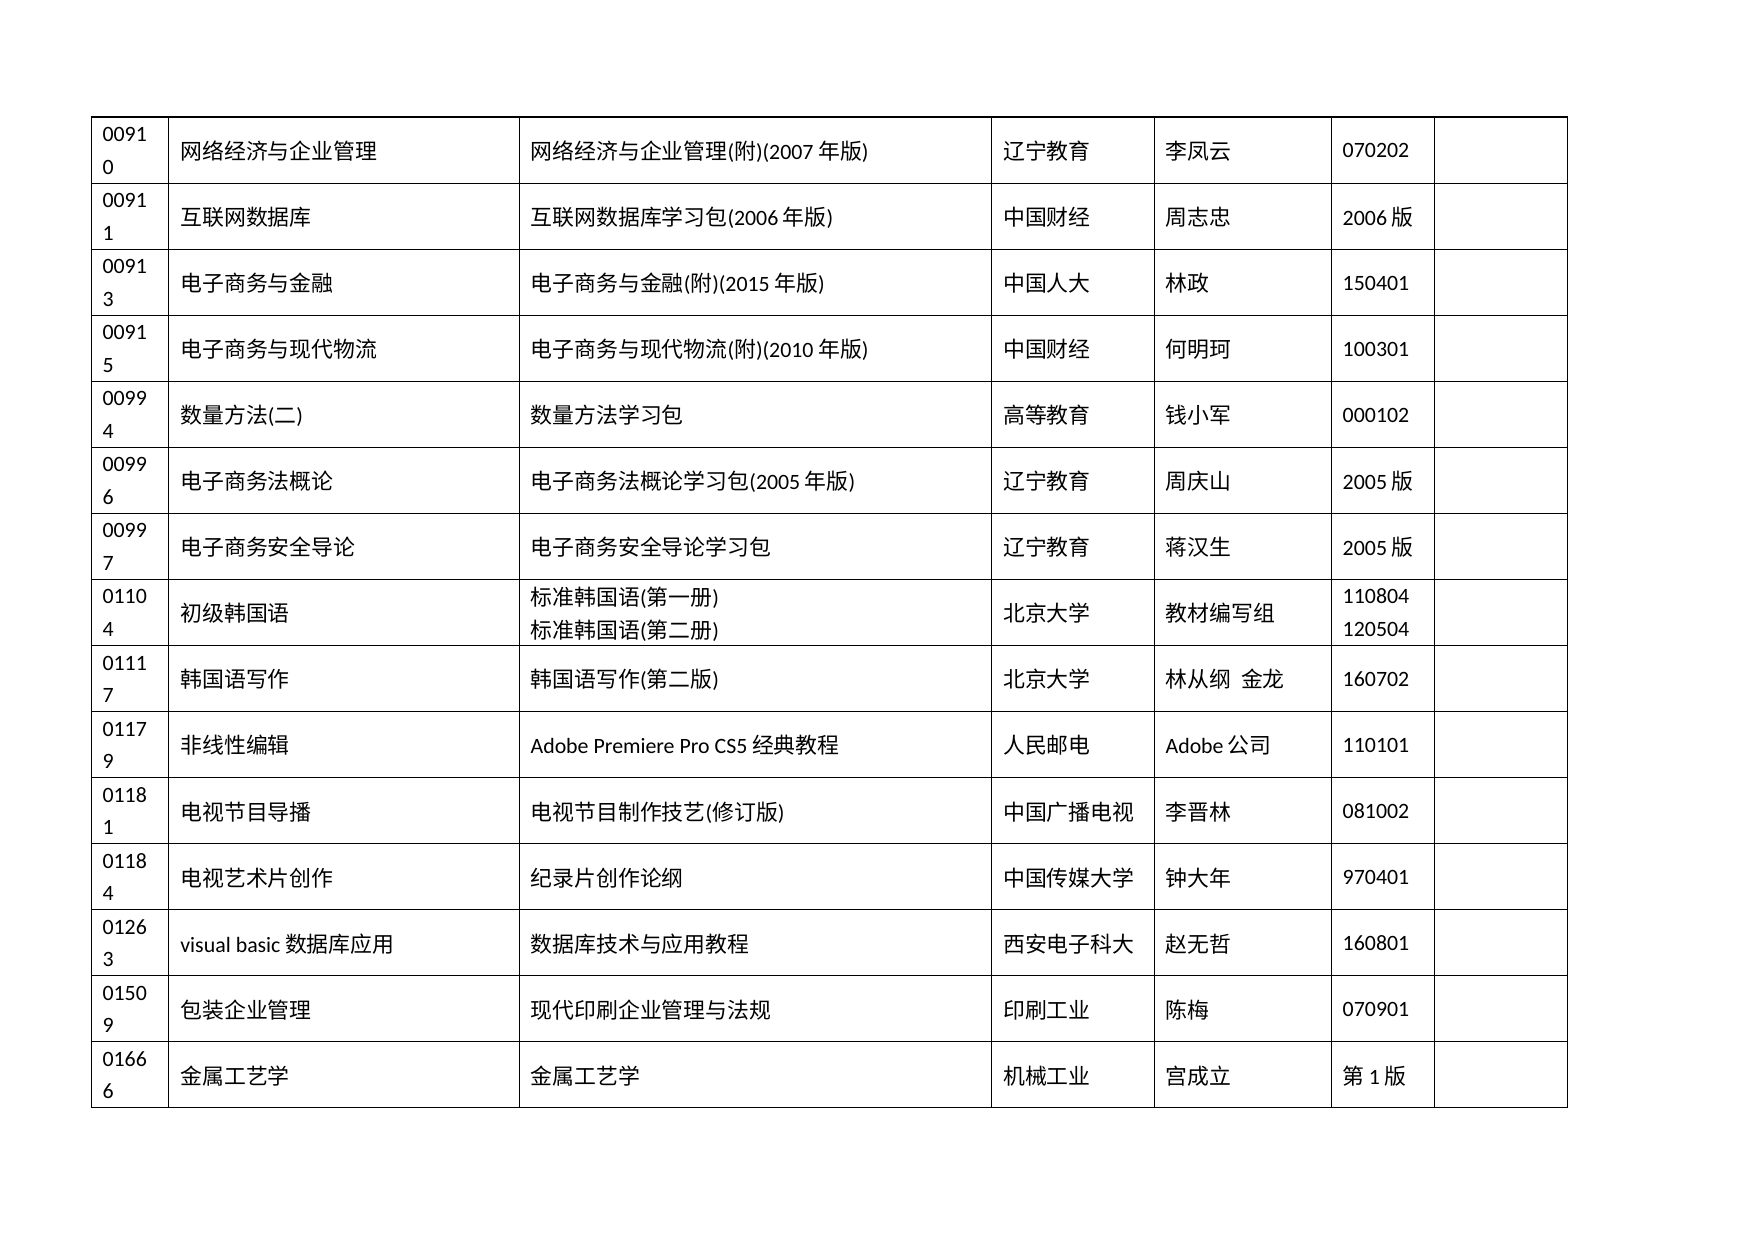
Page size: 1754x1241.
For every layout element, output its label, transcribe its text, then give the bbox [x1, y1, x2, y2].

table_cell 01509 [92, 976, 168, 1041]
table_cell 中国财经 [992, 316, 1154, 381]
table_cell 林从纲 金龙 [1155, 646, 1331, 711]
table_cell 110804 120504 [1332, 580, 1434, 645]
table_cell 标准韩国语(第一册) 标准韩国语(第二册) [520, 580, 991, 645]
table_cell 辽宁教育 [992, 514, 1154, 579]
table_cell 01666 [92, 1042, 168, 1107]
table_cell 韩国语写作(第二版) [520, 646, 991, 711]
table_cell 数量方法(二) [169, 382, 519, 447]
table_cell 数据库技术与应用教程 [520, 910, 991, 975]
table_cell 01117 [92, 646, 168, 711]
table_cell 北京大学 [992, 646, 1154, 711]
table_cell 01181 [92, 778, 168, 843]
table_cell 电视节目导播 [169, 778, 519, 843]
table_cell 初级韩国语 [169, 580, 519, 645]
table_cell 周志忠 [1155, 184, 1331, 248]
table_cell 辽宁教育 [992, 118, 1154, 182]
table_cell 00996 [92, 448, 168, 513]
table_cell 100301 [1332, 316, 1434, 381]
table_cell 01184 [92, 844, 168, 909]
table_cell 2005版 [1332, 514, 1434, 579]
table_cell 电子商务与现代物流(附)(2010年版) [520, 316, 991, 381]
table_cell 2005版 [1332, 448, 1434, 513]
table_cell 01263 [92, 910, 168, 975]
table_cell 970401 [1332, 844, 1434, 909]
table_cell [1435, 448, 1567, 513]
table_cell 电子商务法概论 [169, 448, 519, 513]
table_cell 高等教育 [992, 382, 1154, 447]
table_cell Adobe Premiere Pro CS5经典教程 [520, 712, 991, 777]
table_cell 赵无哲 [1155, 910, 1331, 975]
table_cell 01104 [92, 580, 168, 645]
table_cell 互联网数据库 [169, 184, 519, 248]
table_cell [1435, 712, 1567, 777]
table_cell [1435, 646, 1567, 711]
table_cell 韩国语写作 [169, 646, 519, 711]
table_cell [1435, 118, 1567, 182]
table_cell 网络经济与企业管理 [169, 118, 519, 182]
table_cell 电子商务与现代物流 [169, 316, 519, 381]
table_cell 00910 [92, 118, 168, 182]
table_cell 00915 [92, 316, 168, 381]
table_cell 钱小军 [1155, 382, 1331, 447]
table_cell [1435, 778, 1567, 843]
table_cell [1435, 184, 1567, 248]
table_cell 第1版 [1332, 1042, 1434, 1107]
table_cell 中国人大 [992, 250, 1154, 314]
table_cell 电子商务安全导论学习包 [520, 514, 991, 579]
table_cell 电视节目制作技艺(修订版) [520, 778, 991, 843]
table_cell 印刷工业 [992, 976, 1154, 1041]
table_cell visual basic数据库应用 [169, 910, 519, 975]
table_cell [1435, 976, 1567, 1041]
table_cell 网络经济与企业管理(附)(2007年版) [520, 118, 991, 182]
table_cell 非线性编辑 [169, 712, 519, 777]
table_cell [1435, 844, 1567, 909]
table_cell 周庆山 [1155, 448, 1331, 513]
table_cell 北京大学 [992, 580, 1154, 645]
table_cell 电子商务与金融(附)(2015年版) [520, 250, 991, 314]
table_cell 150401 [1332, 250, 1434, 314]
table_cell 蒋汉生 [1155, 514, 1331, 579]
table_cell [1435, 1042, 1567, 1107]
table_cell [1435, 910, 1567, 975]
table_cell [1435, 250, 1567, 314]
table_cell 00913 [92, 250, 168, 314]
table_cell [1435, 382, 1567, 447]
table_cell 00994 [92, 382, 168, 447]
table_cell 西安电子科大 [992, 910, 1154, 975]
table_cell 00997 [92, 514, 168, 579]
table_cell 现代印刷企业管理与法规 [520, 976, 991, 1041]
table_cell 160702 [1332, 646, 1434, 711]
table_cell 01179 [92, 712, 168, 777]
table_cell 电视艺术片创作 [169, 844, 519, 909]
table_cell 包装企业管理 [169, 976, 519, 1041]
table_cell 中国财经 [992, 184, 1154, 248]
table_cell 李晋林 [1155, 778, 1331, 843]
table_cell 000102 [1332, 382, 1434, 447]
table_cell 中国传媒大学 [992, 844, 1154, 909]
table_cell [1435, 514, 1567, 579]
table_cell 金属工艺学 [520, 1042, 991, 1107]
table_cell [1435, 316, 1567, 381]
table_cell 互联网数据库学习包(2006年版) [520, 184, 991, 248]
table_cell 辽宁教育 [992, 448, 1154, 513]
table_cell 何明珂 [1155, 316, 1331, 381]
table_cell 电子商务与金融 [169, 250, 519, 314]
table_cell 电子商务安全导论 [169, 514, 519, 579]
table_cell 中国广播电视 [992, 778, 1154, 843]
table_cell 李凤云 [1155, 118, 1331, 182]
table_cell 金属工艺学 [169, 1042, 519, 1107]
table_cell 纪录片创作论纲 [520, 844, 991, 909]
table_cell 160801 [1332, 910, 1434, 975]
table_cell 人民邮电 [992, 712, 1154, 777]
table_cell 林政 [1155, 250, 1331, 314]
table_cell [1435, 580, 1567, 645]
table_cell 宫成立 [1155, 1042, 1331, 1107]
table_cell 数量方法学习包 [520, 382, 991, 447]
table_cell 机械工业 [992, 1042, 1154, 1107]
table_cell 教材编写组 [1155, 580, 1331, 645]
table_cell 陈梅 [1155, 976, 1331, 1041]
table_cell 钟大年 [1155, 844, 1331, 909]
table_cell 110101 [1332, 712, 1434, 777]
table_cell 070202 [1332, 118, 1434, 182]
table_cell 070901 [1332, 976, 1434, 1041]
table_cell 081002 [1332, 778, 1434, 843]
table_cell 00911 [92, 184, 168, 248]
table_cell 电子商务法概论学习包(2005年版) [520, 448, 991, 513]
table_cell 2006版 [1332, 184, 1434, 248]
table_cell Adobe公司 [1155, 712, 1331, 777]
